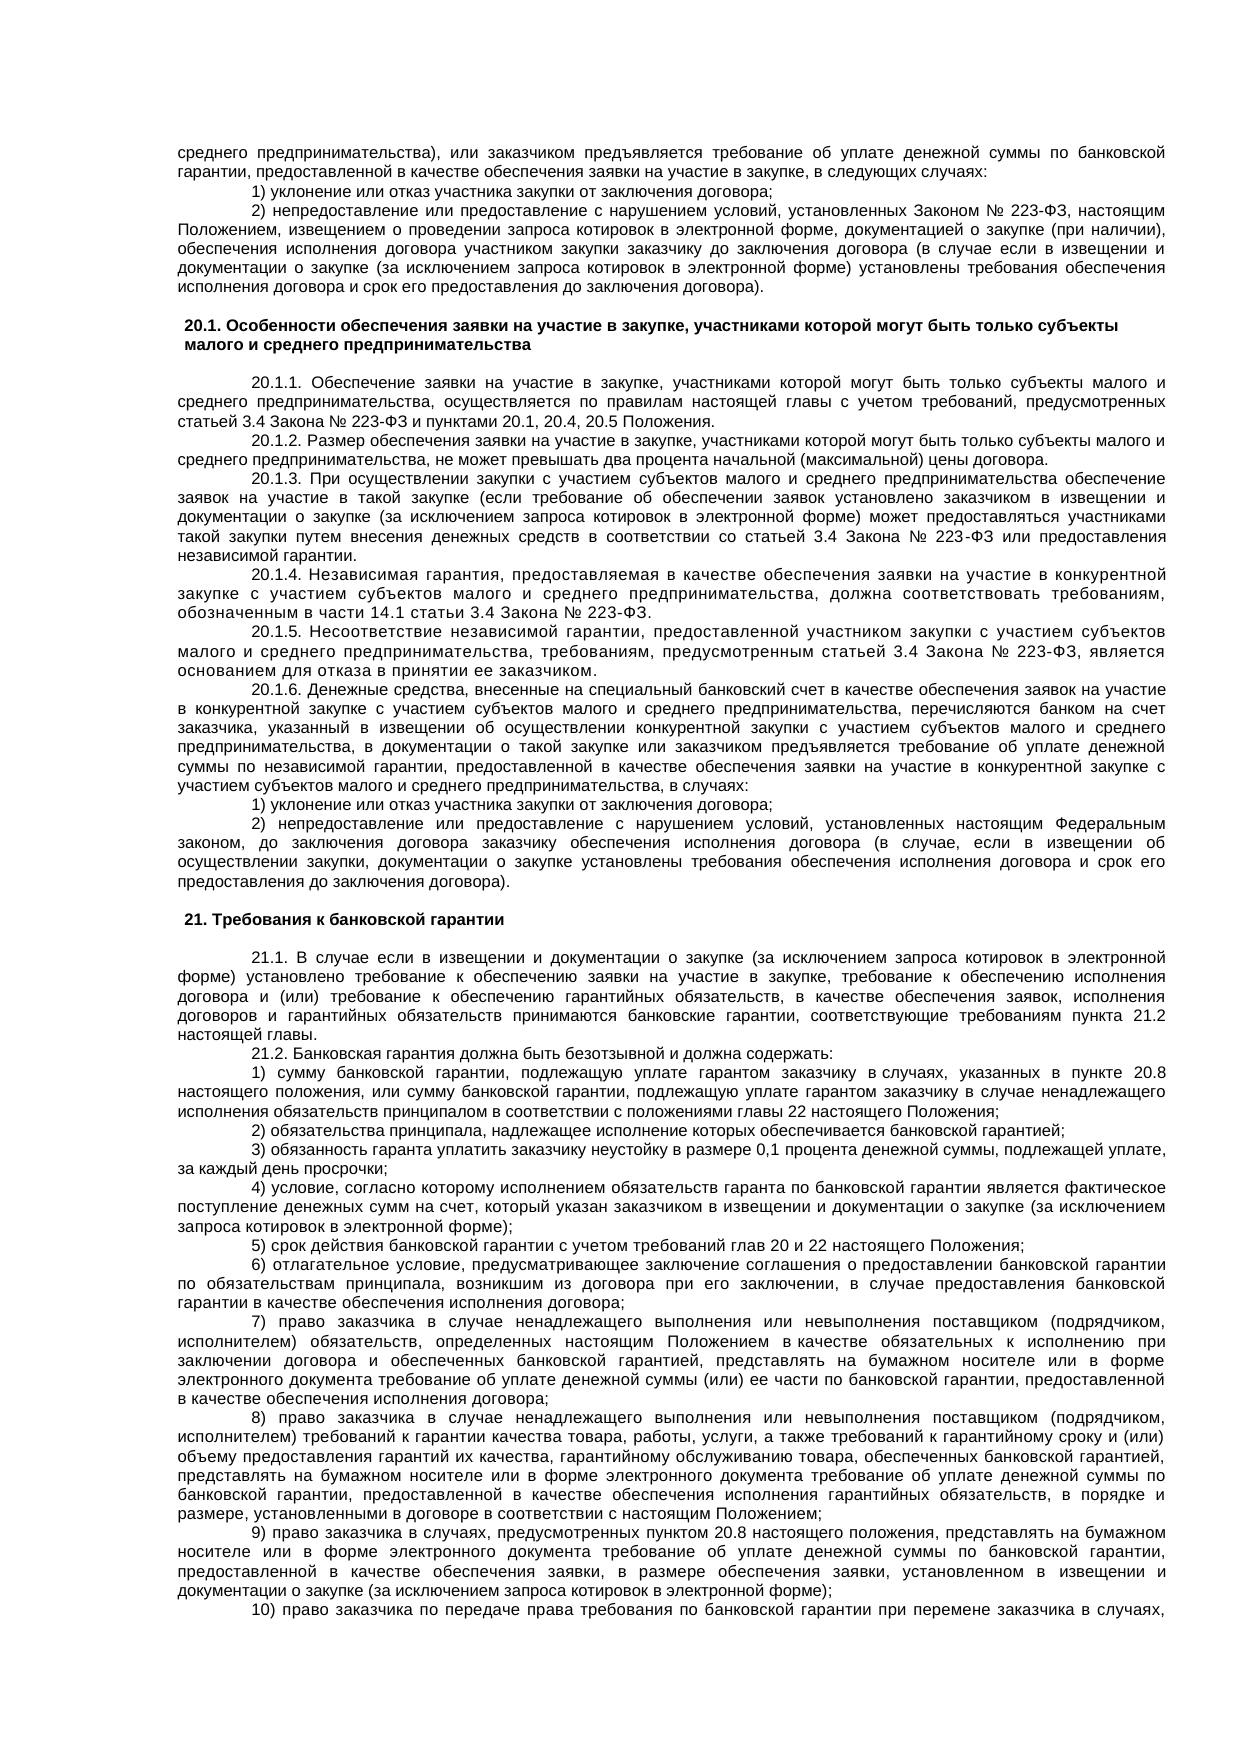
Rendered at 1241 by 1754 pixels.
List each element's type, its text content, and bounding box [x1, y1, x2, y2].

text 6) отлагательное условие, предусматривающее заключение соглашения о предоставлении банковской гарантии по обязательствам принципала, возникшим из договора при его заключении, в случае предоставления банковской гарантии в качестве обеспечения исполнения договора; [177, 1255, 1166, 1312]
text 9) право заказчика в случаях, предусмотренных пунктом 20.8 настоящего положения, представлять на бумажном носителе или в форме электронного документа требование об уплате денежной суммы по банковской гарантии, предоставленной в качестве обеспечения заявки, в размере обеспечения заявки, установленном в извещении и документации о закупке (за исключением запроса котировок в электронной форме); [177, 1523, 1166, 1600]
text 8) право заказчика в случае ненадлежащего выполнения или невыполнения поставщиком (подрядчиком, исполнителем) требований к гарантии качества товара, работы, услуги, а также требований к гарантийному сроку и (или) объему предоставления гарантий их качества, гарантийному обслуживанию товара, обеспеченных банковской гарантией, представлять на бумажном носителе или в форме электронного документа требование об уплате денежной суммы по банковской гарантии, предоставленной в качестве обеспечения исполнения гарантийных обязательств, в порядке и размере, установленными в договоре в соответствии с настоящим Положением; [177, 1408, 1166, 1523]
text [177, 143, 1166, 181]
text 20.1.4. Независимая гарантия, предоставляемая в качестве обеспечения заявки на участие в конкурентной закупке с участием субъектов малого и среднего предпринимательства, должна соответствовать требованиям, обозначенным в части 14.1 статьи 3.4 Закона № 223-ФЗ. [177, 565, 1166, 622]
text 20.1.6. Денежные средства, внесенные на специальный банковский счет в качестве обеспечения заявок на участие в конкурентной закупке с участием субъектов малого и среднего предпринимательства, перечисляются банком на счет заказчика, указанный в извещении об осуществлении конкурентной закупки с участием субъектов малого и среднего предпринимательства, в документации о такой закупке или заказчиком предъявляется требование об уплате денежной суммы по независимой гарантии, предоставленной в качестве обеспечения заявки на участие в конкурентной закупке с участием субъектов малого и среднего предпринимательства, в случаях: [177, 680, 1166, 795]
text 2) непредоставление или предоставление с нарушением условий, установленных Законом № 223-ФЗ, настоящим Положением, извещением о проведении запроса котировок в электронной форме, документацией о закупке (при наличии), обеспечения исполнения договора участником закупки заказчику до заключения договора (в случае если в извещении и документации о закупке (за исключением запроса котировок в электронной форме) установлены требования обеспечения исполнения договора и срок его предоставления до заключения договора). [177, 201, 1166, 296]
text 20.1.5. Несоответствие независимой гарантии, предоставленной участником закупки с участием субъектов малого и среднего предпринимательства, требованиям, предусмотренным статьей 3.4 Закона № 223-ФЗ, является основанием для отказа в принятии ее заказчиком. [177, 622, 1166, 680]
text 2) обязательства принципала, надлежащее исполнение которых обеспечивается банковской гарантией; [177, 1121, 1166, 1140]
text 1) уклонение или отказ участника закупки от заключения договора; [177, 795, 1166, 814]
text 21.2. Банковская гарантия должна быть безотзывной и должна содержать: [177, 1044, 1166, 1063]
subtitle 21. Требования к банковской гарантии [184, 910, 1166, 929]
subtitle 20.1. Особенности обеспечения заявки на участие в закупке, участниками которой могут быть только субъекты малого и среднего предпринимательства [184, 316, 1166, 354]
text 1) сумму банковской гарантии, подлежащую уплате гарантом заказчику в случаях, указанных в пункте 20.8 настоящего положения, или сумму банковской гарантии, подлежащую уплате гарантом заказчику в случае ненадлежащего исполнения обязательств принципалом в соответствии с положениями главы 22 настоящего Положения; [177, 1063, 1166, 1121]
text 20.1.3. При осуществлении закупки с участием субъектов малого и среднего предпринимательства обеспечение заявок на участие в такой закупке (если требование об обеспечении заявок установлено заказчиком в извещении и документации о закупке (за исключением запроса котировок в электронной форме) может предоставляться участниками такой закупки путем внесения денежных средств в соответствии со статьей 3.4 Закона № 223-ФЗ или предоставления независимой гарантии. [177, 469, 1166, 565]
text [177, 1600, 1166, 1619]
text 2) непредоставление или предоставление с нарушением условий, установленных настоящим Федеральным законом, до заключения договора заказчику обеспечения исполнения договора (в случае, если в извещении об осуществлении закупки, документации о закупке установлены требования обеспечения исполнения договора и срок его предоставления до заключения договора). [177, 814, 1166, 891]
text 3) обязанность гаранта уплатить заказчику неустойку в размере 0,1 процента денежной суммы, подлежащей уплате, за каждый день просрочки; [177, 1140, 1166, 1178]
text 1) уклонение или отказ участника закупки от заключения договора; [177, 181, 1166, 201]
text 21.1. В случае если в извещении и документации о закупке (за исключением запроса котировок в электронной форме) установлено требование к обеспечению заявки на участие в закупке, требование к обеспечению исполнения договора и (или) требование к обеспечению гарантийных обязательств, в качестве обеспечения заявок, исполнения договоров и гарантийных обязательств принимаются банковские гарантии, соответствующие требованиям пункта 21.2 настоящей главы. [177, 948, 1166, 1044]
text 4) условие, согласно которому исполнением обязательств гаранта по банковской гарантии является фактическое поступление денежных сумм на счет, который указан заказчиком в извещении и документации о закупке (за исключением запроса котировок в электронной форме); [177, 1178, 1166, 1236]
text 20.1.2. Размер обеспечения заявки на участие в закупке, участниками которой могут быть только субъекты малого и среднего предпринимательства, не может превышать два процента начальной (максимальной) цены договора. [177, 431, 1166, 469]
text 7) право заказчика в случае ненадлежащего выполнения или невыполнения поставщиком (подрядчиком, исполнителем) обязательств, определенных настоящим Положением в качестве обязательных к исполнению при заключении договора и обеспеченных банковской гарантией, представлять на бумажном носителе или в форме электронного документа требование об уплате денежной суммы (или) ее части по банковской гарантии, предоставленной в качестве обеспечения исполнения договора; [177, 1312, 1166, 1408]
text 5) срок действия банковской гарантии с учетом требований глав 20 и 22 настоящего Положения; [177, 1236, 1166, 1255]
text 20.1.1. Обеспечение заявки на участие в закупке, участниками которой могут быть только субъекты малого и среднего предпринимательства, осуществляется по правилам настоящей главы с учетом требований, предусмотренных статьей 3.4 Закона № 223-ФЗ и пунктами 20.1, 20.4, 20.5 Положения. [177, 373, 1166, 431]
